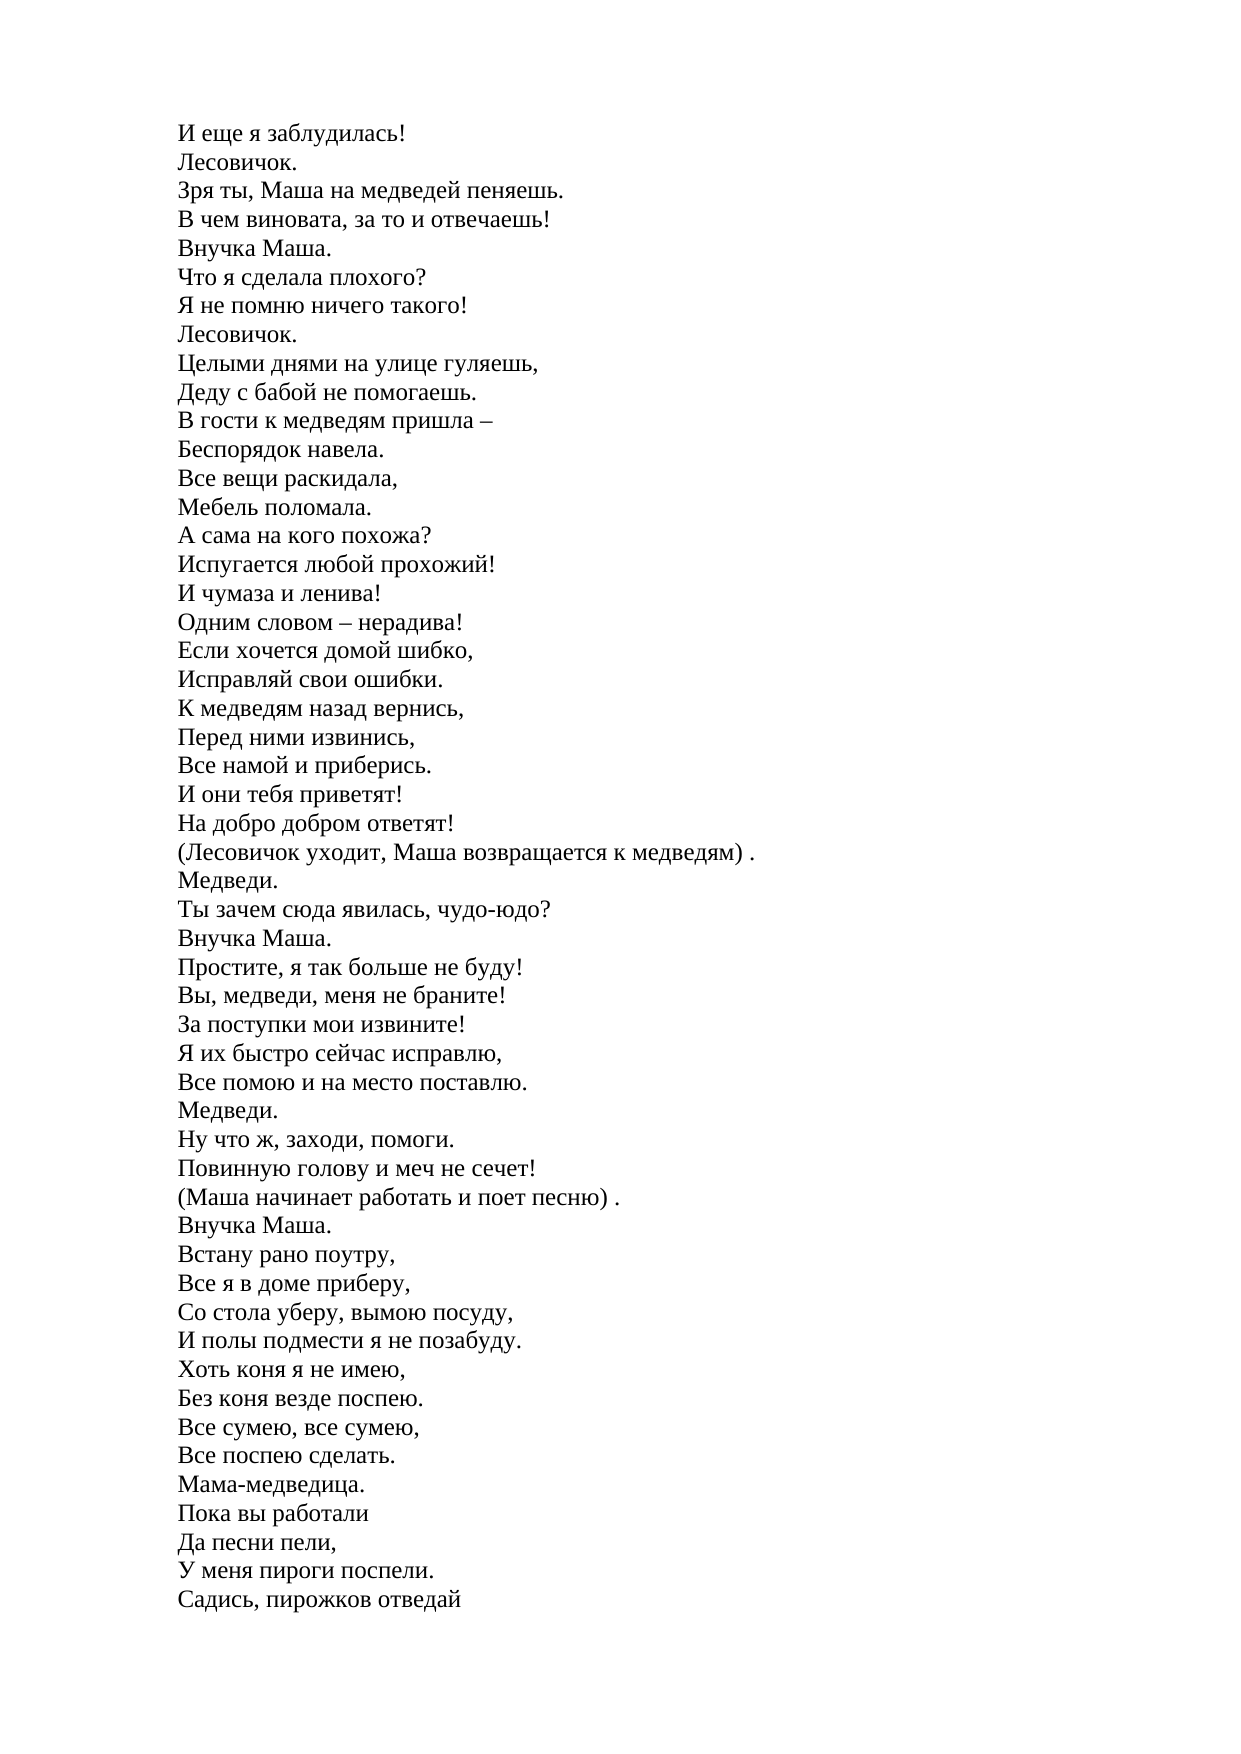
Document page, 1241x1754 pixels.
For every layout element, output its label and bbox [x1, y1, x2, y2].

text [177, 118, 1152, 1613]
